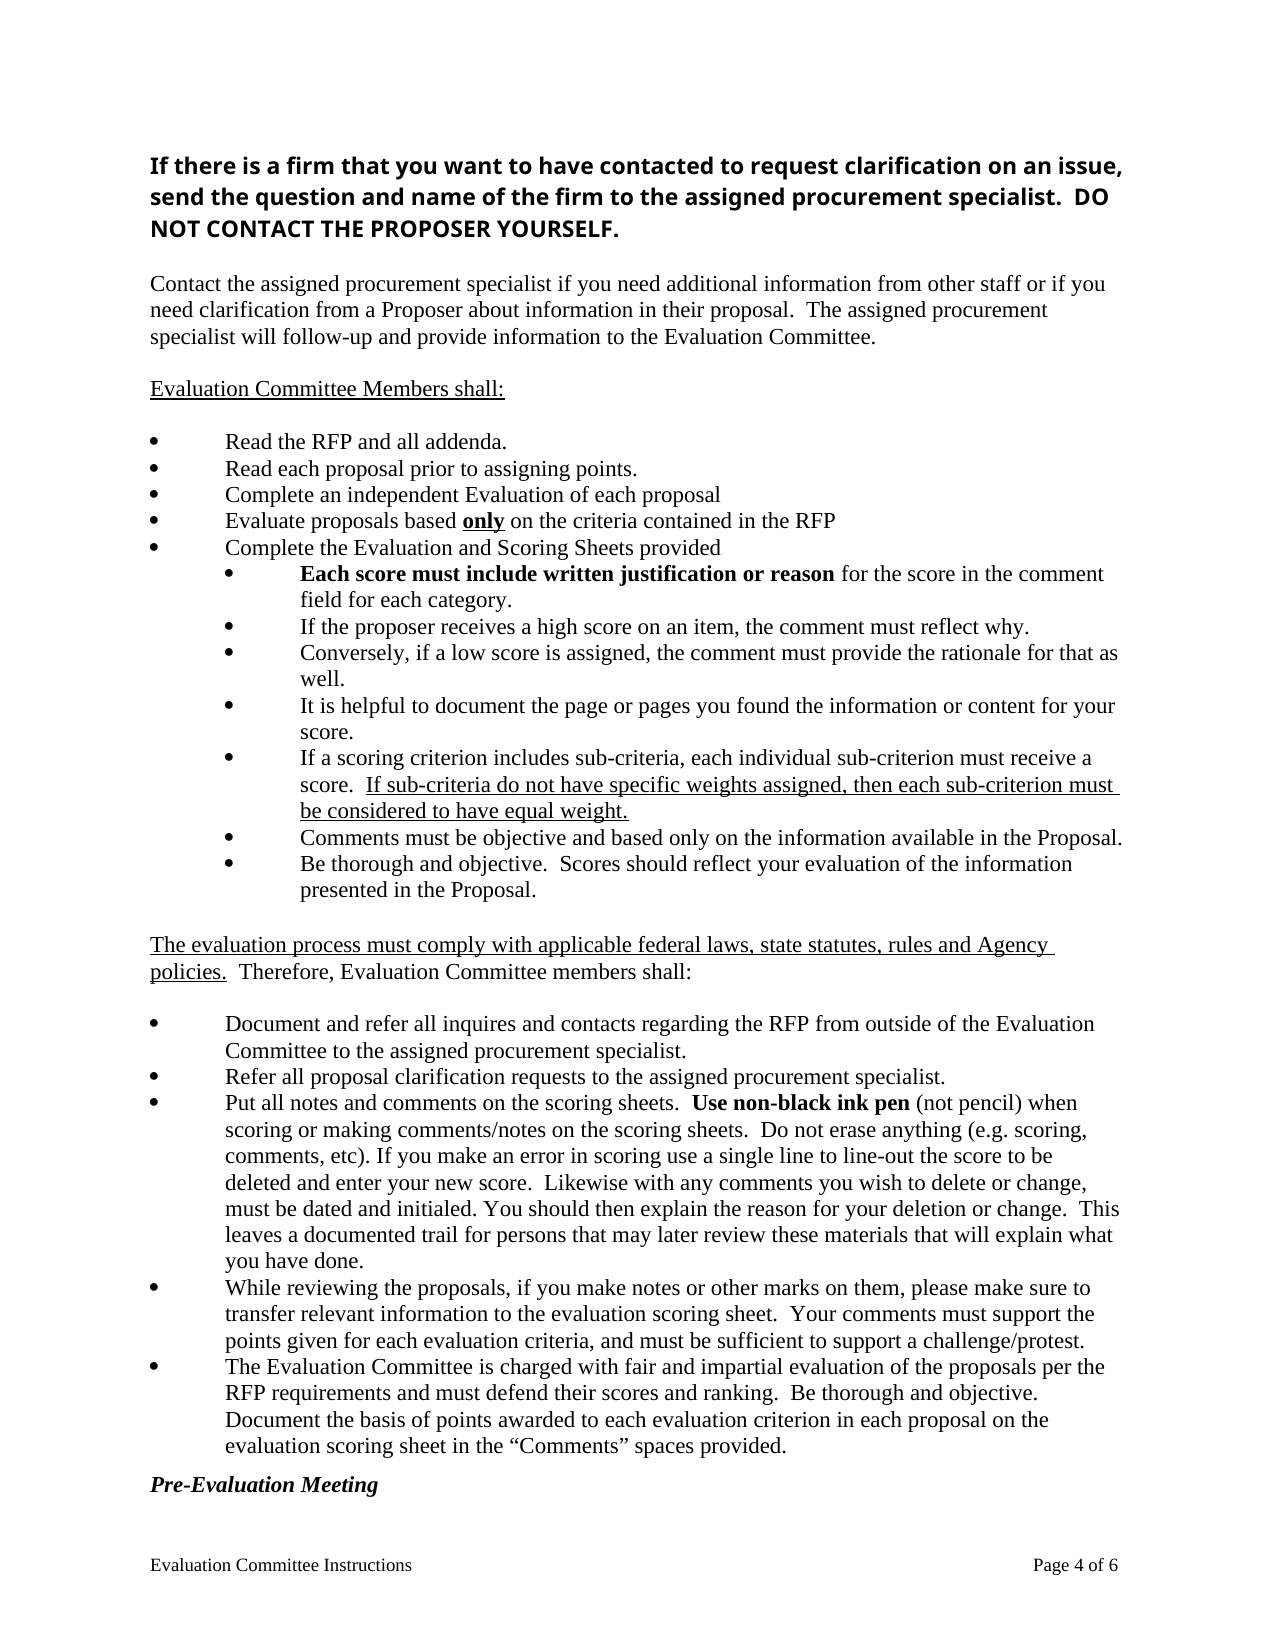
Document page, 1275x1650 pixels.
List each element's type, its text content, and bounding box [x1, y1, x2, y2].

list Be thorough and objective. Scores should reflect your evaluation of the information presented in the Proposal. [225, 850, 1125, 903]
text Pre-Evaluation Meeting [150, 1471, 1125, 1497]
list The Evaluation Committee is charged with fair and impartial evaluation of the proposals per the RFP requirements and must defend their scores and ranking. Be thorough and objective. Document the basis of points awarded to each evaluation criterion in each proposal on the evaluation scoring sheet in the “Comments” spaces provided. [150, 1353, 1125, 1458]
list While reviewing the proposals, if you make notes or other marks on them, please make sure to transfer relevant information to the evaluation scoring sheet. Your comments must support the points given for each evaluation criteria, and must be sufficient to support a challenge/protest. [150, 1274, 1125, 1353]
text Contact the assigned procurement specialist if you need additional information from other staff or if you need clarification from a Proposer about information in their proposal. The assigned procurement specialist will follow-up and provide information to the Evaluation Committee. [150, 270, 1125, 349]
list Comments must be objective and based only on the information available in the Proposal. [225, 823, 1125, 850]
text If there is a firm that you want to have contacted to request clarification on an issue, send the question and name of the firm to the assigned procurement specialist. DO NOT CONTACT THE PROPOSER YOURSELF. [150, 150, 1125, 244]
list Conversely, if a low score is assigned, the comment must provide the rationale for that as well. [225, 639, 1125, 692]
list Complete an independent Evaluation of each proposal [150, 481, 1125, 507]
list Document and refer all inquires and contacts regarding the RFP from outside of the Evaluation Committee to the assigned procurement specialist. [150, 1010, 1125, 1063]
list If the proposer receives a high score on an item, the comment must reflect why. [225, 613, 1125, 639]
list Refer all proposal clarification requests to the assigned procurement specialist. [150, 1063, 1125, 1089]
text The evaluation process must comply with applicable federal laws, state statutes, rules and Agency policies. Therefore, Evaluation Committee members shall: [150, 931, 1125, 984]
list If a scoring criterion includes sub-criteria, each individual sub-criterion must receive a score. If sub-criteria do not have specific weights assigned, then each sub-criterion must be considered to have equal weight. [225, 744, 1125, 823]
text Evaluation Committee Members shall: [150, 376, 1125, 402]
list It is helpful to document the page or pages you found the information or content for your score. [225, 692, 1125, 744]
list Read the RFP and all addenda. [150, 428, 1125, 454]
list Complete the Evaluation and Scoring Sheets provided [150, 534, 1125, 560]
list Put all notes and comments on the scoring sheets. Use non-black ink pen (not pencil) when scoring or making comments/notes on the scoring sheets. Do not erase anything (e.g. scoring, comments, etc). If you make an error in scoring use a single line to line-out the score to be deleted and enter your new score. Likewise with any comments you wish to delete or change, must be dated and initialed. You should then explain the reason for your deletion or change. This leaves a documented trail for persons that may later review these materials that will explain what you have done. [150, 1089, 1125, 1274]
list Read each proposal prior to assigning points. [150, 454, 1125, 481]
list Evaluate proposals based only on the criteria contained in the RFP [150, 507, 1125, 534]
list Each score must include written justification or reason for the score in the comment field for each category. [225, 560, 1125, 613]
